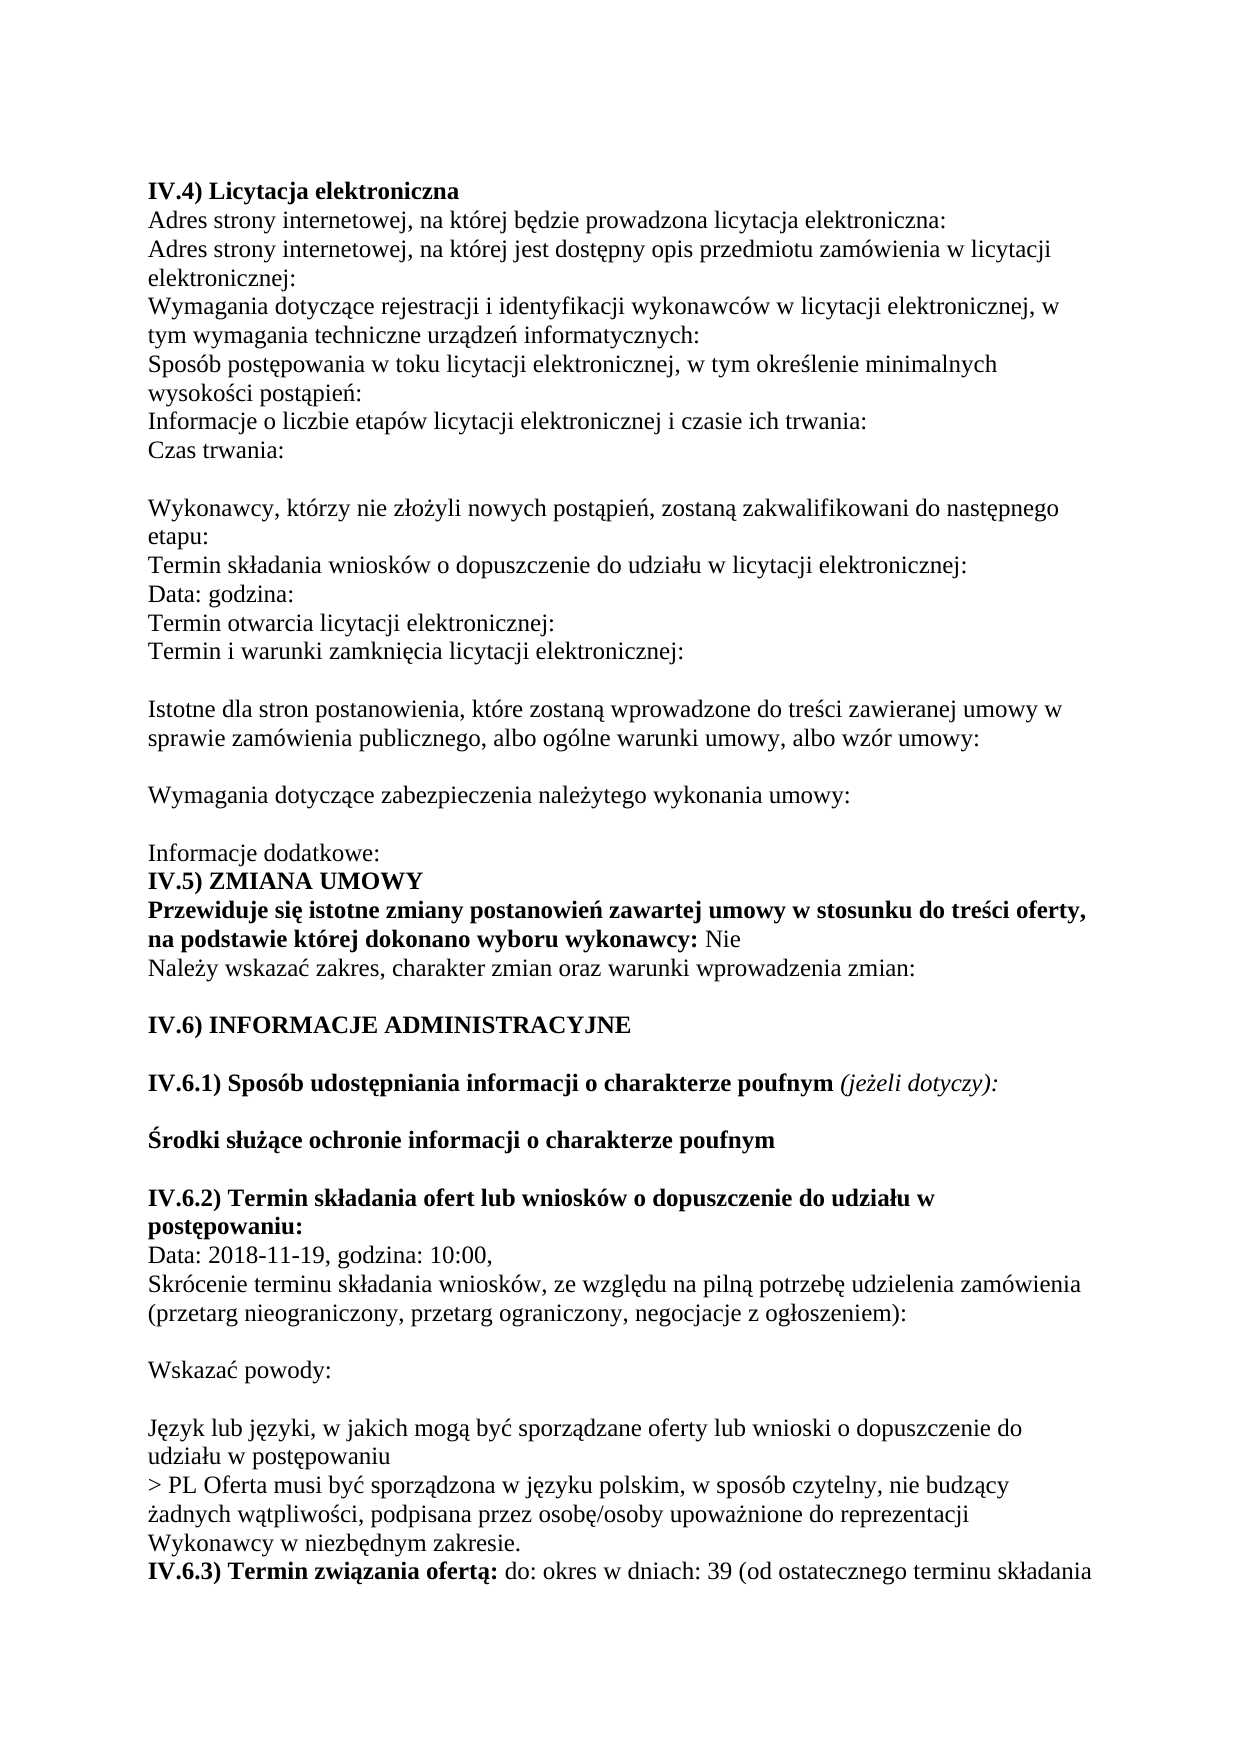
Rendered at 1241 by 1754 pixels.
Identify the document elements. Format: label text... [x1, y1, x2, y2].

text Wymagania dotyczące rejestracji i identyfikacji wykonawców w licytacji elektronicznej, w tym wymagania techniczne urządzeń informatycznych: [148, 291, 1093, 349]
text Wymagania dotyczące zabezpieczenia należytego wykonania umowy: [148, 751, 1093, 809]
text Termin składania wniosków o dopuszczenie do udziału w licytacji elektronicznej: Data: godzina: Termin otwarcia licytacji elektronicznej: [148, 550, 1093, 636]
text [148, 866, 1093, 1585]
text Sposób postępowania w toku licytacji elektronicznej, w tym określenie minimalnych wysokości postąpień: [148, 349, 1093, 406]
text Informacje o liczbie etapów licytacji elektronicznej i czasie ich trwania: [148, 406, 1093, 435]
text Termin i warunki zamknięcia licytacji elektronicznej: [148, 636, 1093, 665]
text Informacje dodatkowe: [148, 809, 1093, 866]
text Adres strony internetowej, na której jest dostępny opis przedmiotu zamówienia w licytacji elektronicznej: [148, 234, 1093, 291]
text Istotne dla stron postanowienia, które zostaną wprowadzone do treści zawieranej umowy w sprawie zamówienia publicznego, albo ogólne warunki umowy, albo wzór umowy: [148, 665, 1093, 751]
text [148, 148, 1093, 234]
text Czas trwania: Wykonawcy, którzy nie złożyli nowych postąpień, zostaną zakwalifikowani do następnego etapu: [148, 435, 1093, 550]
